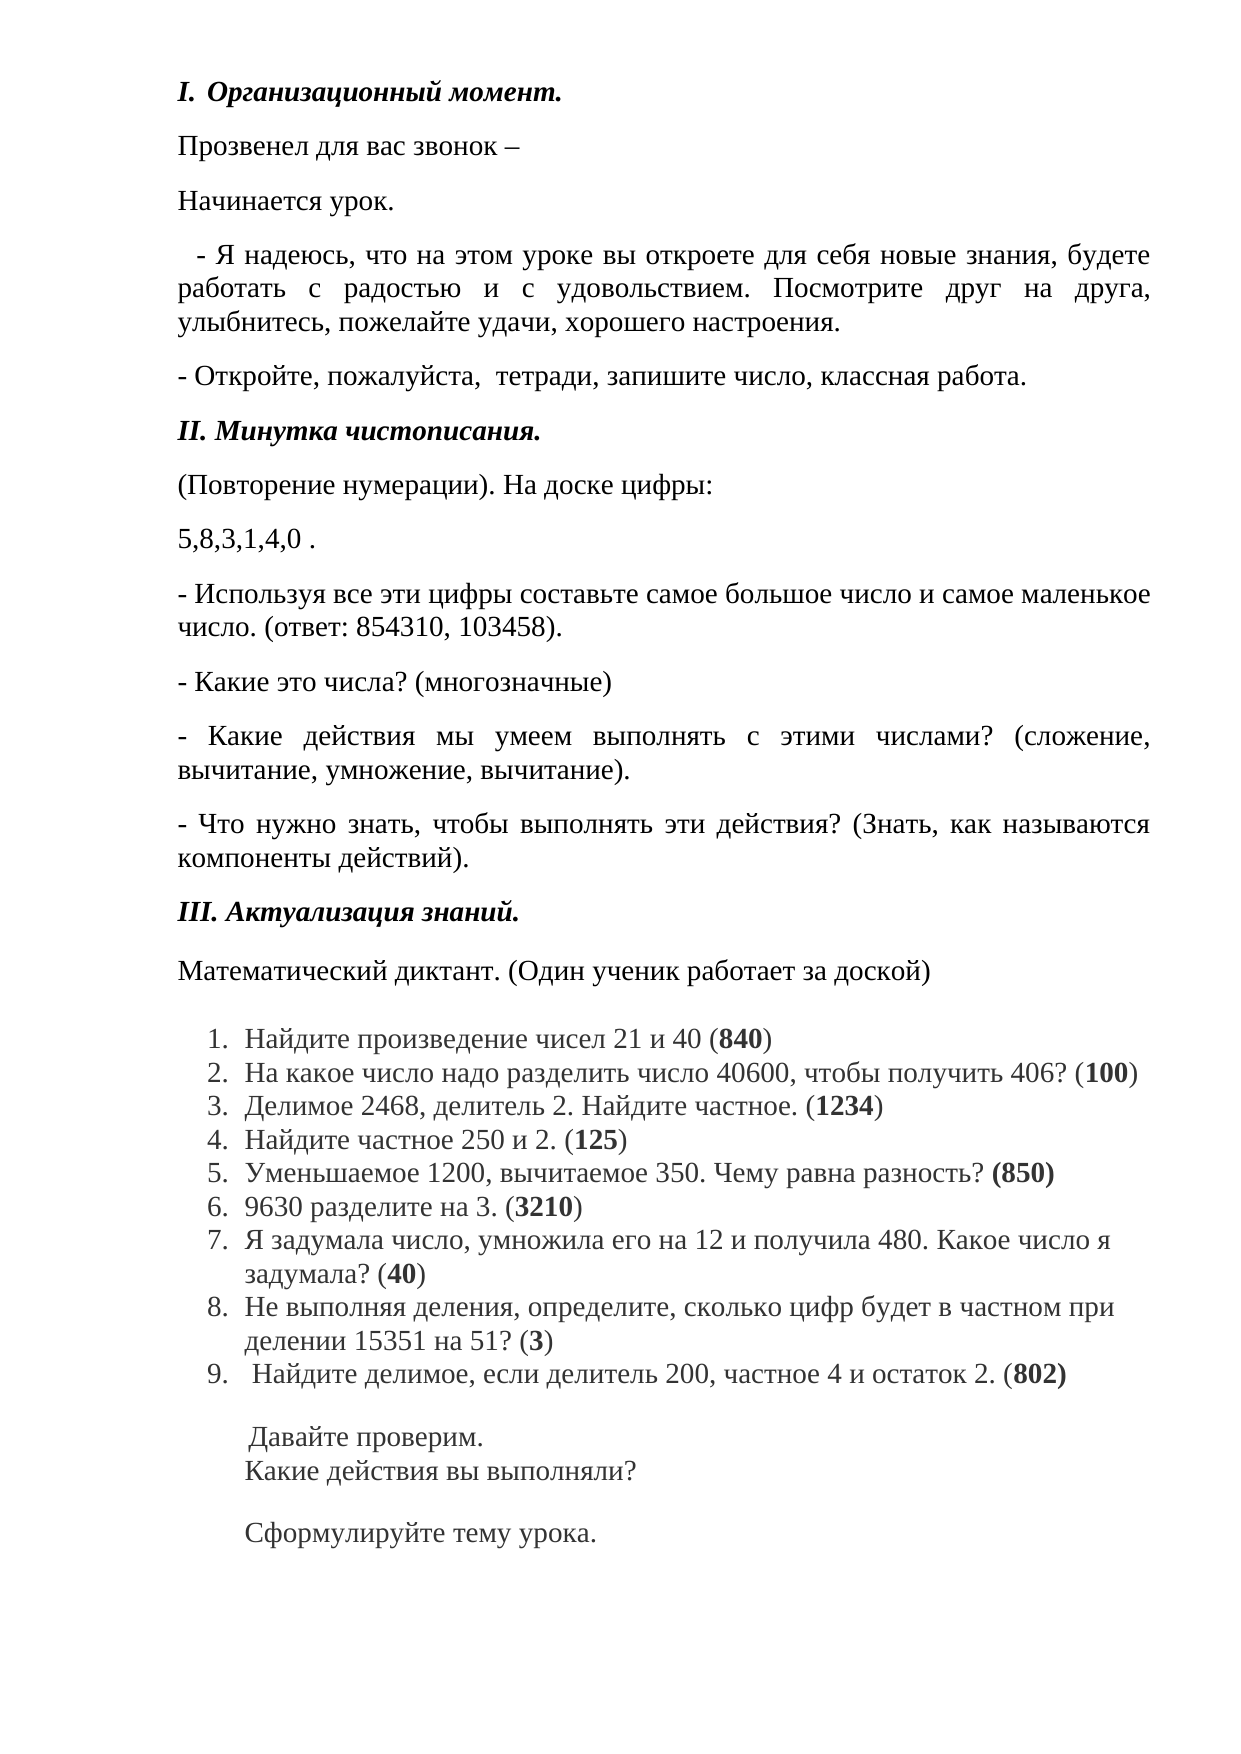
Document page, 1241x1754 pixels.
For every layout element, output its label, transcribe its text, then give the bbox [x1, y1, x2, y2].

text Прозвенел для вас звонок – [177, 128, 1152, 162]
list Найдите делимое, если делитель 200, частное 4 и остаток 2. (802) [207, 1357, 1152, 1390]
list Сформулируйте тему урока. [244, 1516, 1152, 1549]
text II. Минутка чистописания. [177, 413, 1152, 446]
text - Что нужно знать, чтобы выполнять эти действия? (Знать, как называются компоненты действий). [177, 806, 1152, 873]
text 5,8,3,1,4,0 . [177, 522, 1152, 555]
list Организационный момент. [177, 74, 1152, 107]
text - Используя все эти цифры составьте самое большое число и самое маленькое число. (ответ: 854310, 103458). [177, 576, 1152, 643]
text Начинается урок. [177, 183, 1152, 216]
text Математический диктант. (Один ученик работает за доской) [177, 953, 1152, 987]
list Не выполняя деления, определите, сколько цифр будет в частном при делении 15351 на 51? (3) [207, 1289, 1152, 1357]
list Найдите произведение чисел 21 и 40 (840) [207, 1021, 1152, 1055]
list На какое число надо разделить число 40600, чтобы получить 406? (100) [207, 1055, 1152, 1088]
text III. Актуализация знаний. [177, 894, 1152, 928]
text - Какие действия мы умеем выполнять с этими числами? (сложение, вычитание, умножение, вычитание). [177, 718, 1152, 785]
text - Откройте, пожалуйста, тетради, запишите число, классная работа. [177, 358, 1152, 392]
text (Повторение нумерации). На доске цифры: [177, 467, 1152, 501]
list Найдите частное 250 и 2. (125) [207, 1122, 1152, 1155]
text Какие действия вы выполняли? [244, 1453, 1152, 1486]
list Уменьшаемое 1200, вычитаемое 350. Чему равна разность? (850) [207, 1155, 1152, 1189]
text - Я надеюсь, что на этом уроке вы откроете для себя новые знания, будете работать с радостью и с удовольствием. Посмотрите друг на друга, улыбнитесь, пожелайте удачи, хорошего настроения. [177, 237, 1152, 338]
list Я задумала число, умножила его на 12 и получила 480. Какое число я задумала? (40) [207, 1222, 1152, 1289]
list 9630 разделите на 3. (3210) [207, 1189, 1152, 1222]
text Давайте проверим. [248, 1419, 1152, 1453]
text - Какие это числа? (многозначные) [177, 664, 1152, 697]
list Делимое 2468, делитель 2. Найдите частное. (1234) [207, 1088, 1152, 1122]
